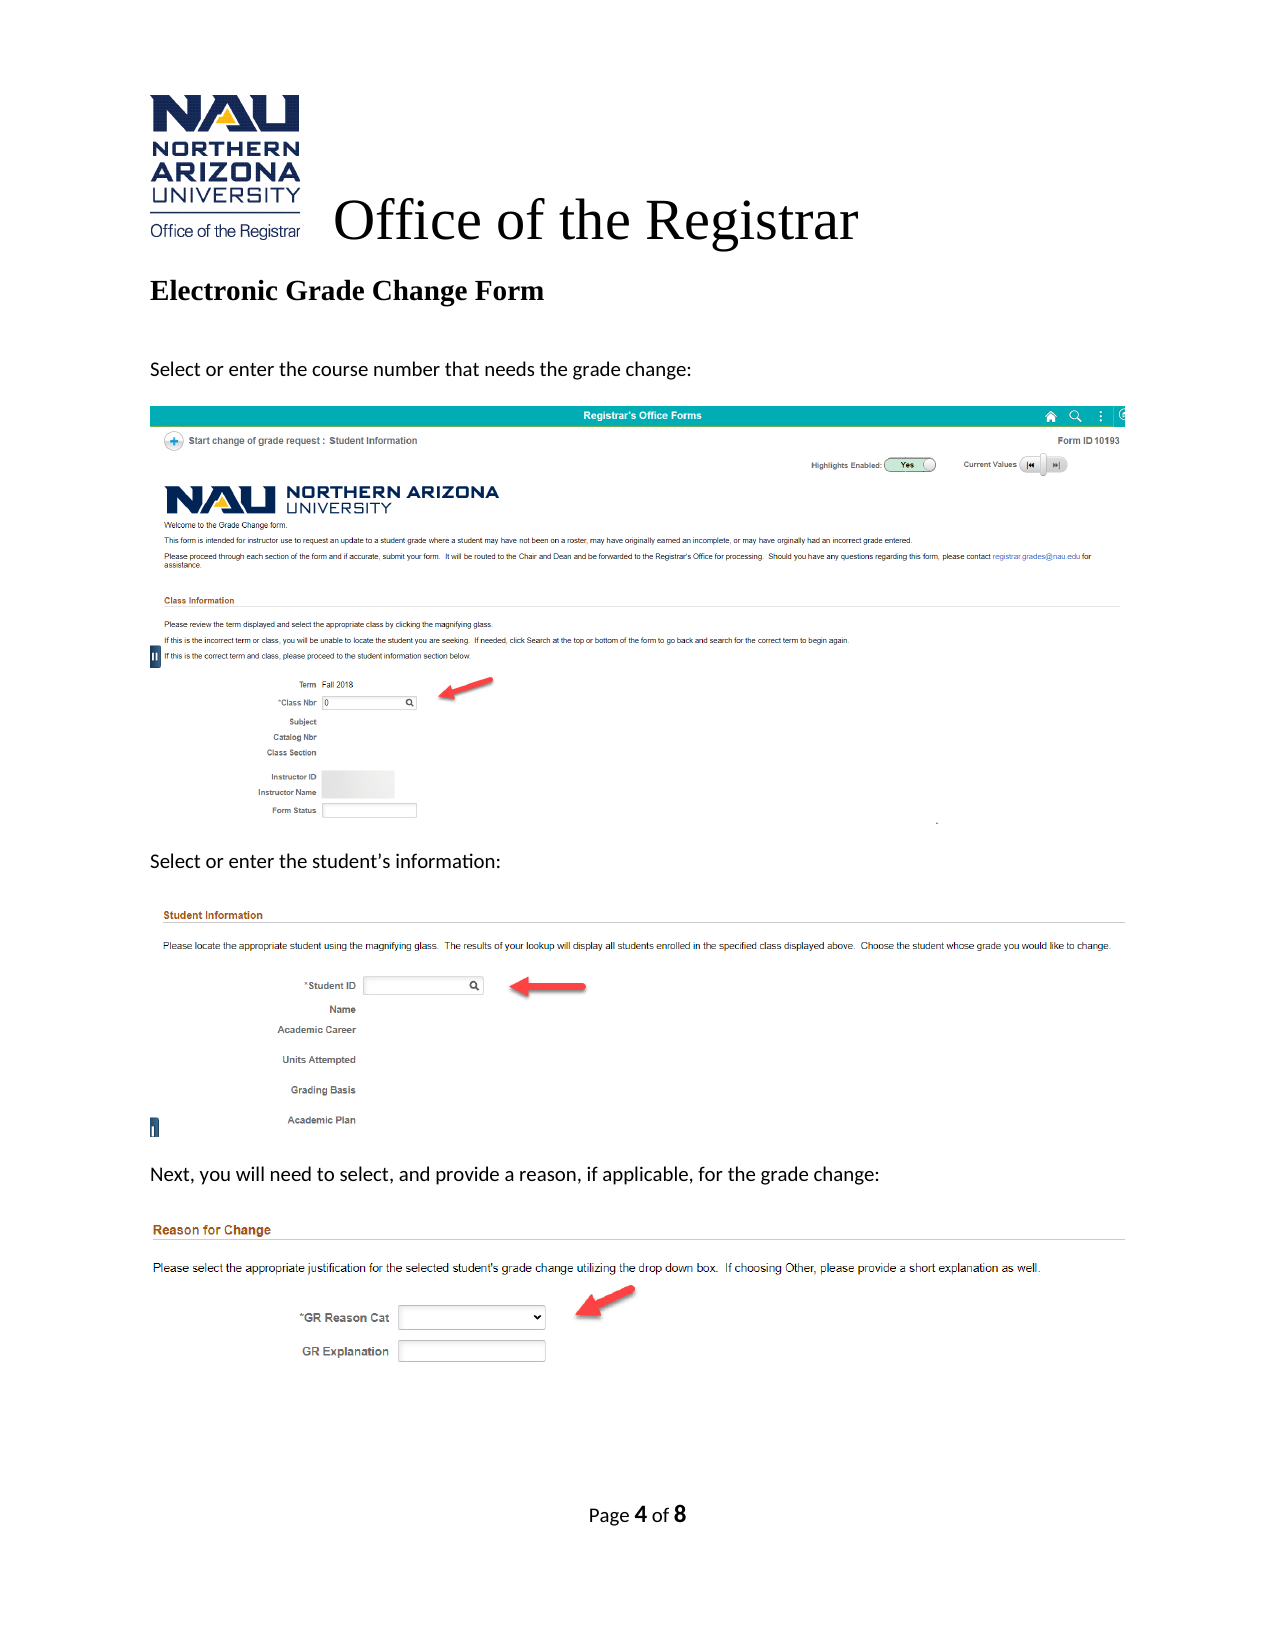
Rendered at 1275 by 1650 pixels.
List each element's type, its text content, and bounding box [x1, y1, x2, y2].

picture [150, 406, 1125, 824]
picture [150, 897, 1125, 1137]
picture [150, 1210, 1125, 1388]
picture [150, 95, 300, 240]
text Select or enter the course number that needs the grade change: [150, 356, 1125, 382]
text Select or enter the student’s information: [150, 848, 1125, 873]
text Next, you will need to select, and provide a reason, if applicable, for the grade change: [150, 1161, 1125, 1186]
